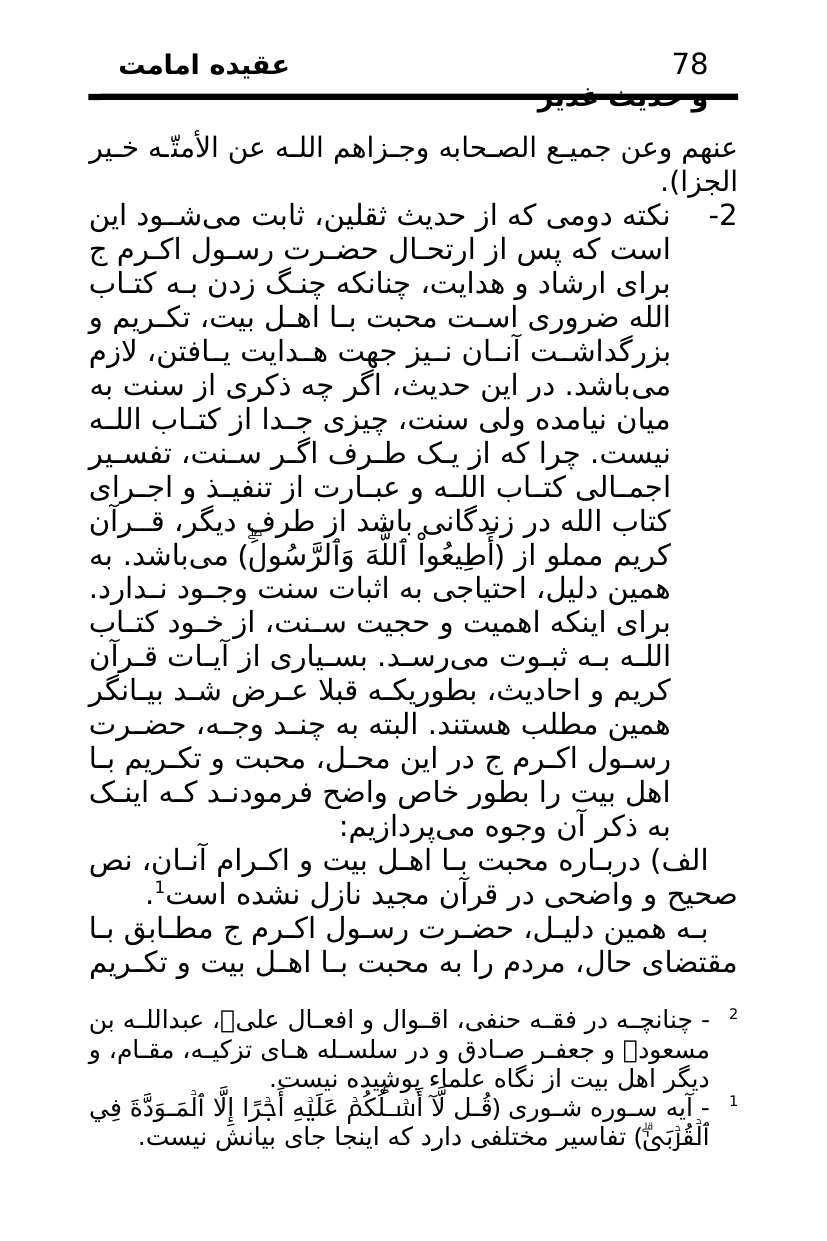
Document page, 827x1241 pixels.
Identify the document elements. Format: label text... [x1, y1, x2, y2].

list نکته دومی که از حدیث ثقلین، ثابت می‌شود این است که پس از ارتحال حضرت رسول اکرم ج برای ارشاد و هدایت، چنانکه چنگ زدن به کتاب الله ضروری است محبت با اهل بیت، تکریم و بزرگداشت آنان نیز جهت هدایت یافتن، لازم می‌باشد. در این حدیث، اگر چه ذکری از سنت به میان نیامده ولی سنت، چیزی جدا از کتاب الله نیست. چرا که از یک طرف اگر سنت، تفسیر اجمالی کتاب الله و عبارت از تنفیذ و اجرای کتاب الله در زندگانی باشد از طرف دیگر، قرآن کریم مملو از ﴿أَطِيعُواْ ٱللَّهَ وَٱلرَّسُولَۖ﴾ می‌باشد. به همین دلیل، احتیاجی به اثبات سنت وجود ندارد. برای اینکه اهمیت و حجیت سنت، از خود کتاب الله به ثبوت می‌رسد. بسیاری از آیات قرآن کریم و احادیث، بطوریکه قبلا عرض شد بیانگر همین مطلب هستند. البته به چند وجه، حضرت رسول اکرم ج در این محل، محبت و تکریم با اهل بیت را بطور خاص واضح فرمودند که اینک به ذکر آن وجوه می‌پردازیم: [89, 198, 708, 843]
text البته پس از رحلت حضرت رسول اکرم ج، صحابه کرام و اهل بیت (هر یک با استقامت تمام بر کل دین در زندگانی خویش) در راه نشر و ترویج دین و فرهنگ اسلامی در ابعاد و شعبه‌های مختلف، مشغول به کار شدند. یکی جهاد را برگزید، یکی راه تبلیغ را، یکی روایت حدیث را می‌پسندید، دیگری تفقه را، یکی به امور خلافت اشتغال داشت و دیگری به امر تزکیه قلب، یکی ظاهر امت را درست می‌کرد و دیگری باطن امت را. اهل بیت، چونکه عموماً از خلافت فاصله داشتند یا در این میدان، کار گرفتن از ایشان مقدور نبود (که مبادا نبوت تبدیل به سلطنت وراثتی شود) بیشتر به تفقه فی الدین، حکمت ربانی و تزکیه نفس پرداختند. در میدانی که بدون تردید، آنان از امتیازات و ویژگی‌های بخصوصی برخوردار بودند. (رضي الله عنهم وعن جميع الصحابه وجزاهم الله عن الأمتّه خير الجزا). [89, 132, 738, 198]
text الف) درباره محبت با اهل بیت و اکرام آنان، نص صحیح و واضحی در قرآن مجید نازل نشده است. [89, 843, 738, 911]
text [89, 911, 738, 979]
